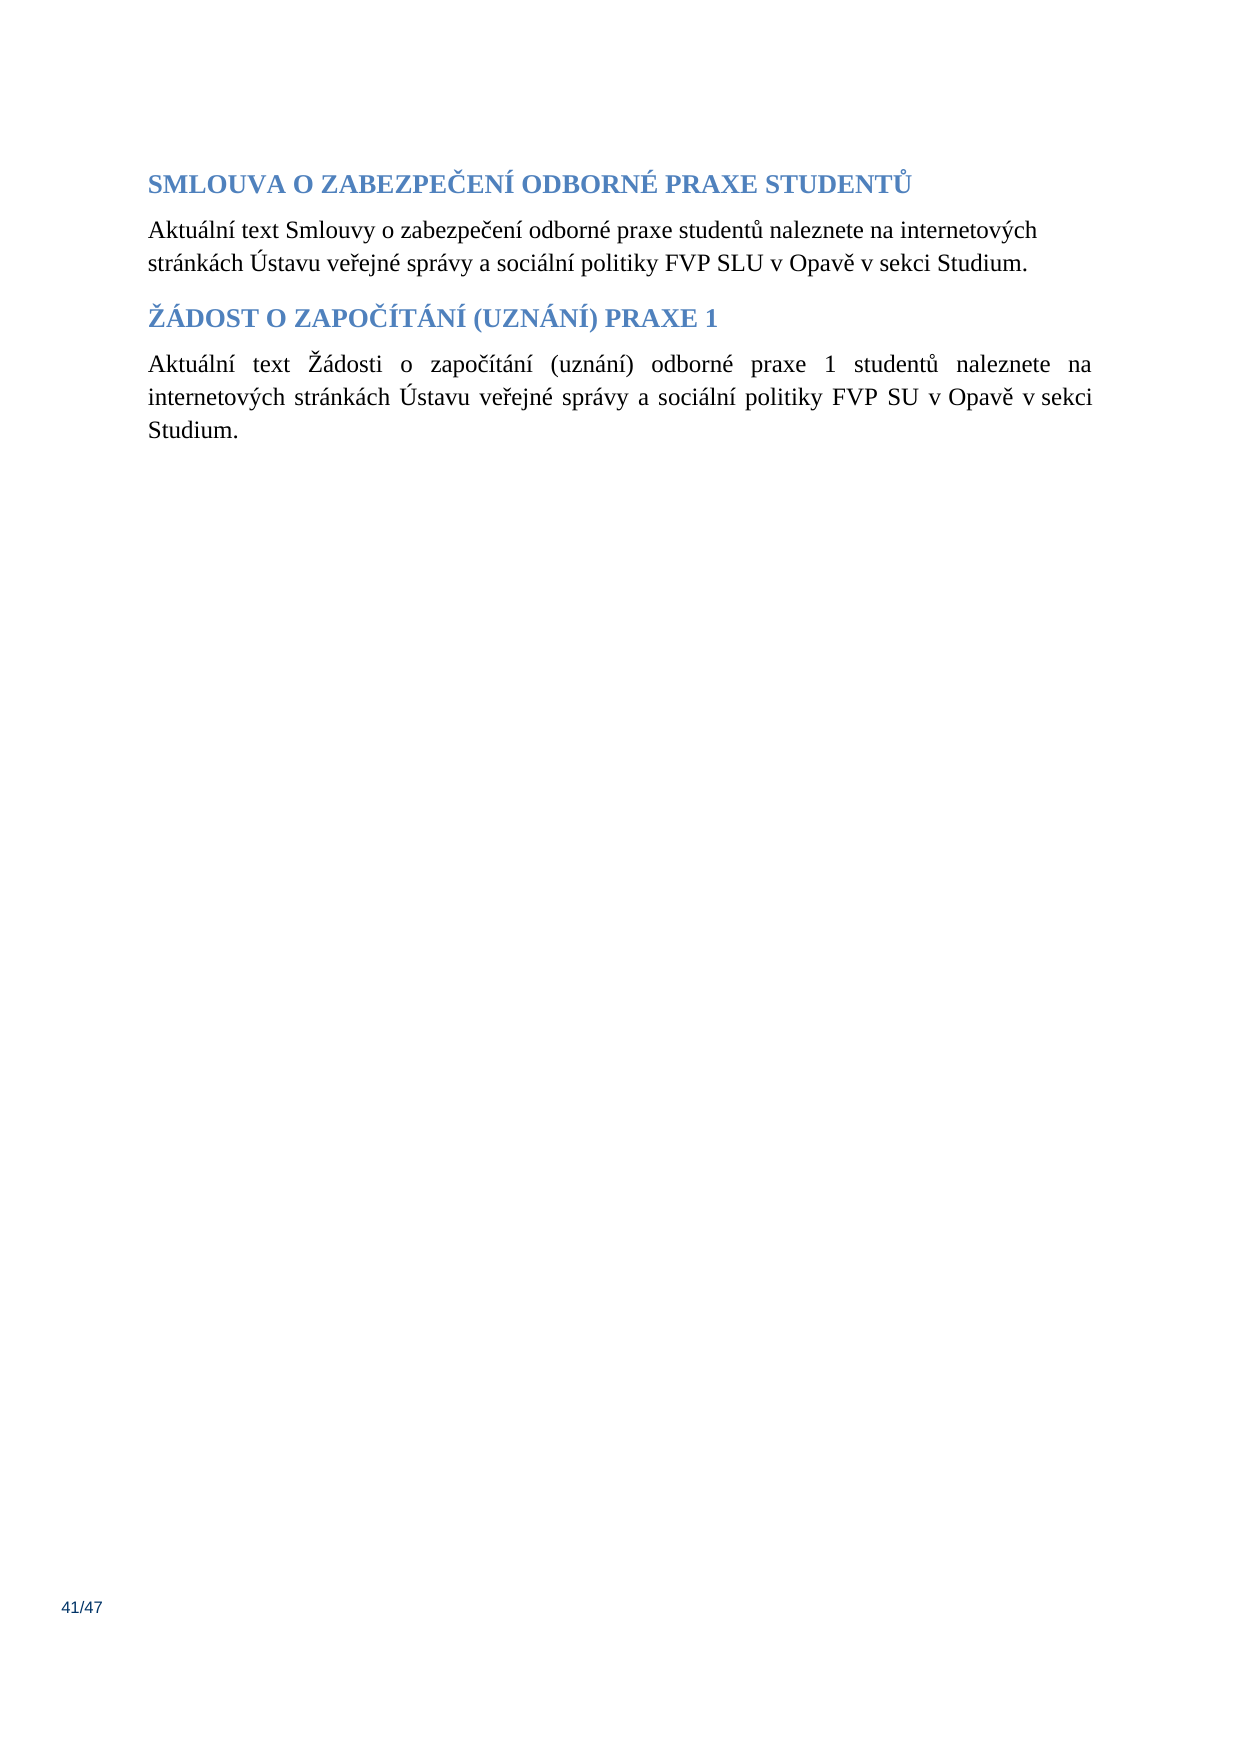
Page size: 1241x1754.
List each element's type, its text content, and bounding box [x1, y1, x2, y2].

subtitle ŽÁDOST O ZAPOČÍTÁNÍ (UZNÁNÍ) PRAXE 1 [148, 302, 1093, 333]
subtitle SMLOUVA O ZABEZPEČENÍ ODBORNÉ PRAXE STUDENTŮ [148, 168, 1093, 199]
text Aktuální text Žádosti o započítání (uznání) odborné praxe 1 studentů naleznete na internetových stránkách Ústavu veřejné správy a sociální politiky FVP SU v Opavě v sekci Studium. [148, 349, 1093, 443]
text Aktuální text Smlouvy o zabezpečení odborné praxe studentů naleznete na internetových stránkách Ústavu veřejné správy a sociální politiky FVP SLU v Opavě v sekci Studium. [148, 215, 1093, 277]
